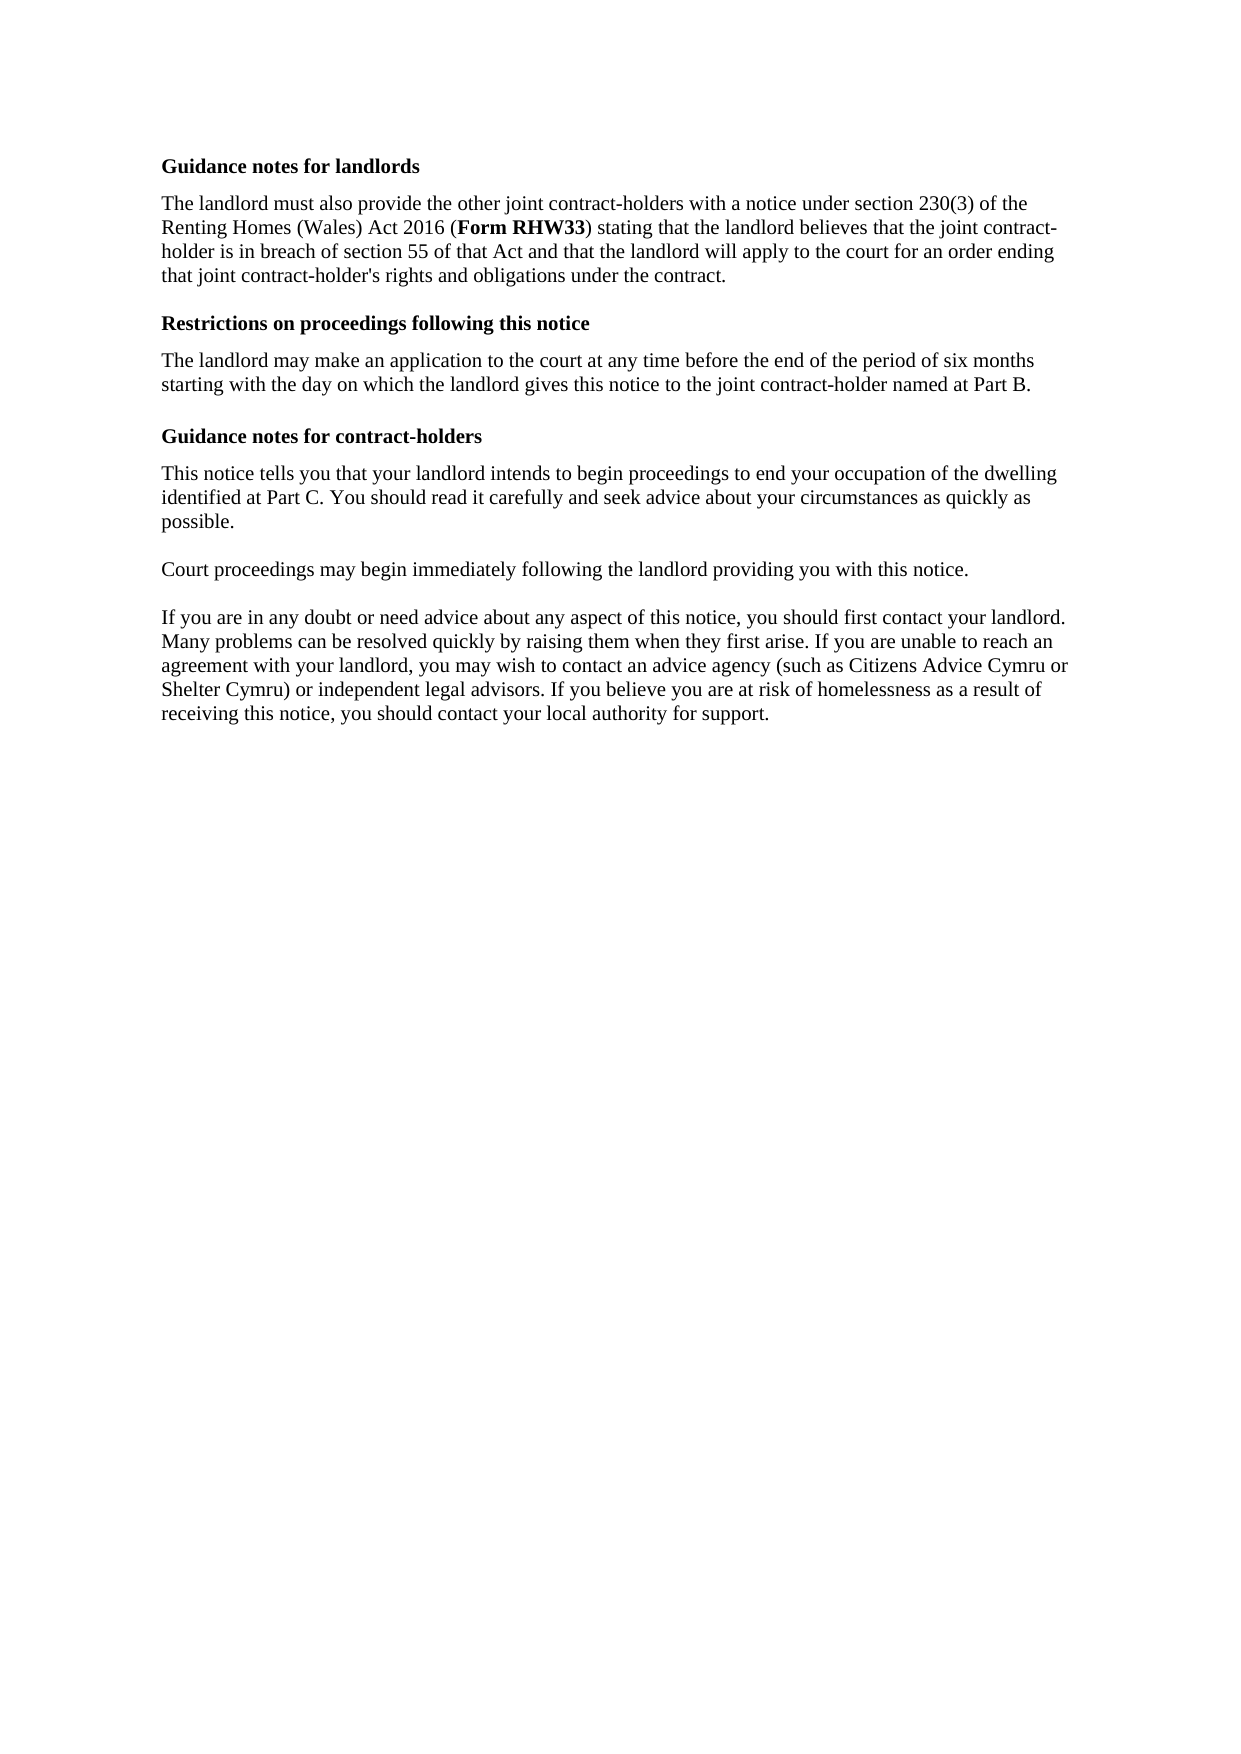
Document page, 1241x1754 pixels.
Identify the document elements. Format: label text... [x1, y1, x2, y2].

table_cell Guidance notes for contract-holders This notice tells you that your landlord intends to begin proceedings to end your occupation of the dwelling identified at Part C. You should read it carefully and seek advice about your circumstances as quickly as possible. Court proceedings may begin immediately following the landlord providing you with this notice. If you are in any doubt or need advice about any aspect of this notice, you should first contact your landlord. Many problems can be resolved quickly by raising them when they first arise. If you are unable to reach an agreement with your landlord, you may wish to contact an advice agency (such as Citizens Advice Cymru or Shelter Cymru) or independent legal advisors. If you believe you are at risk of homelessness as a result of receiving this notice, you should contact your local authority for support. [150, 396, 1090, 729]
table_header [150, 150, 1090, 396]
